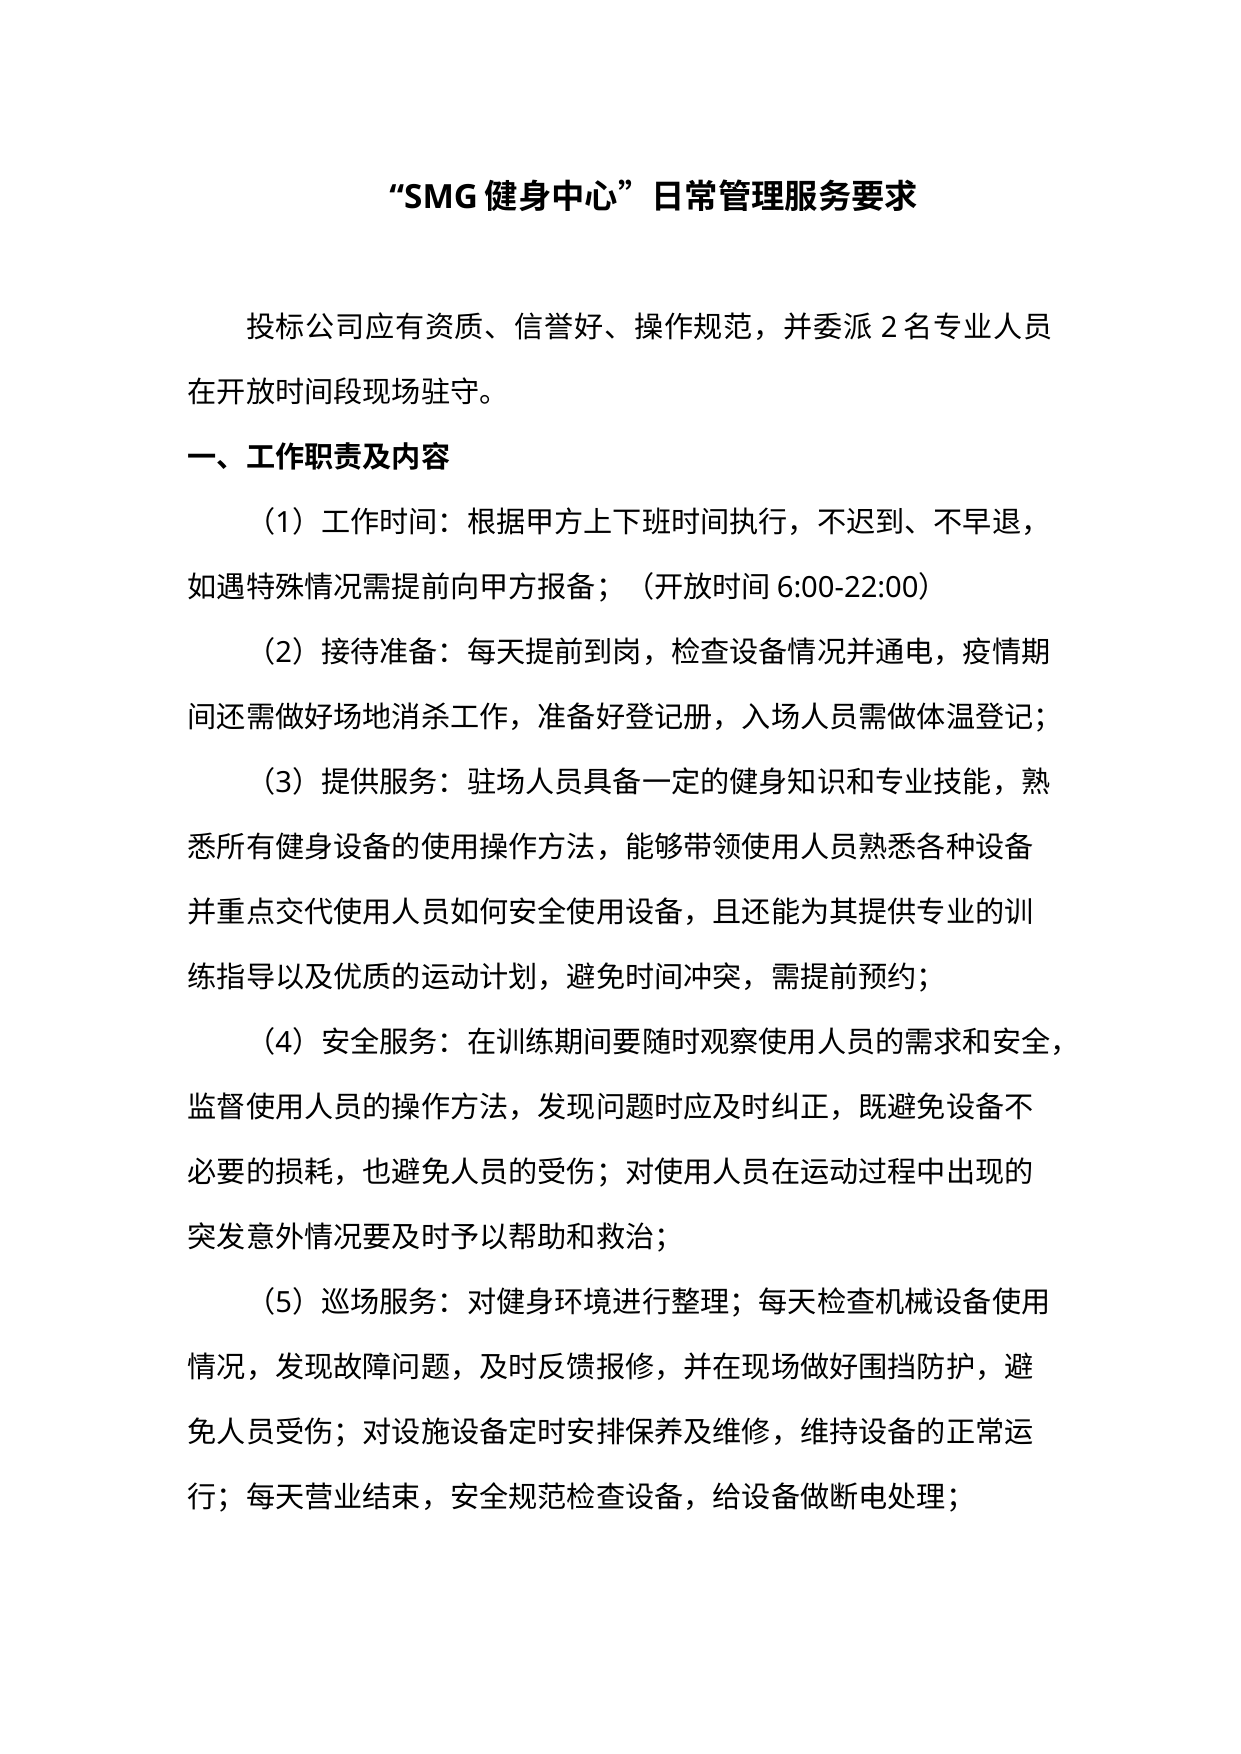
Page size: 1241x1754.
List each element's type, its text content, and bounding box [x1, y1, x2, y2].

text “SMG健身中心”日常管理服务要求 [187, 162, 1053, 227]
text 一、工作职责及内容 [187, 422, 1053, 487]
list 巡场服务：对健身环境进行整理；每天检查机械设备使用情况，发现故障问题，及时反馈报修，并在现场做好围挡防护，避免人员受伤；对设施设备定时安排保养及维修，维持设备的正常运行；每天营业结束，安全规范检查设备，给设备做断电处理； [187, 1267, 1053, 1527]
list 接待准备：每天提前到岗，检查设备情况并通电，疫情期间还需做好场地消杀工作，准备好登记册，入场人员需做体温登记； [187, 617, 1053, 747]
list 工作时间：根据甲方上下班时间执行，不迟到、不早退，如遇特殊情况需提前向甲方报备；（开放时间6:00-22:00） [187, 487, 1053, 617]
list 安全服务：在训练期间要随时观察使用人员的需求和安全，监督使用人员的操作方法，发现问题时应及时纠正，既避免设备不必要的损耗，也避免人员的受伤；对使用人员在运动过程中出现的突发意外情况要及时予以帮助和救治； [187, 1007, 1053, 1267]
text 投标公司应有资质、信誉好、操作规范，并委派2名专业人员在开放时间段现场驻守。 [187, 292, 1053, 422]
list 提供服务：驻场人员具备一定的健身知识和专业技能，熟悉所有健身设备的使用操作方法，能够带领使用人员熟悉各种设备并重点交代使用人员如何安全使用设备，且还能为其提供专业的训练指导以及优质的运动计划，避免时间冲突，需提前预约； [187, 747, 1053, 1007]
